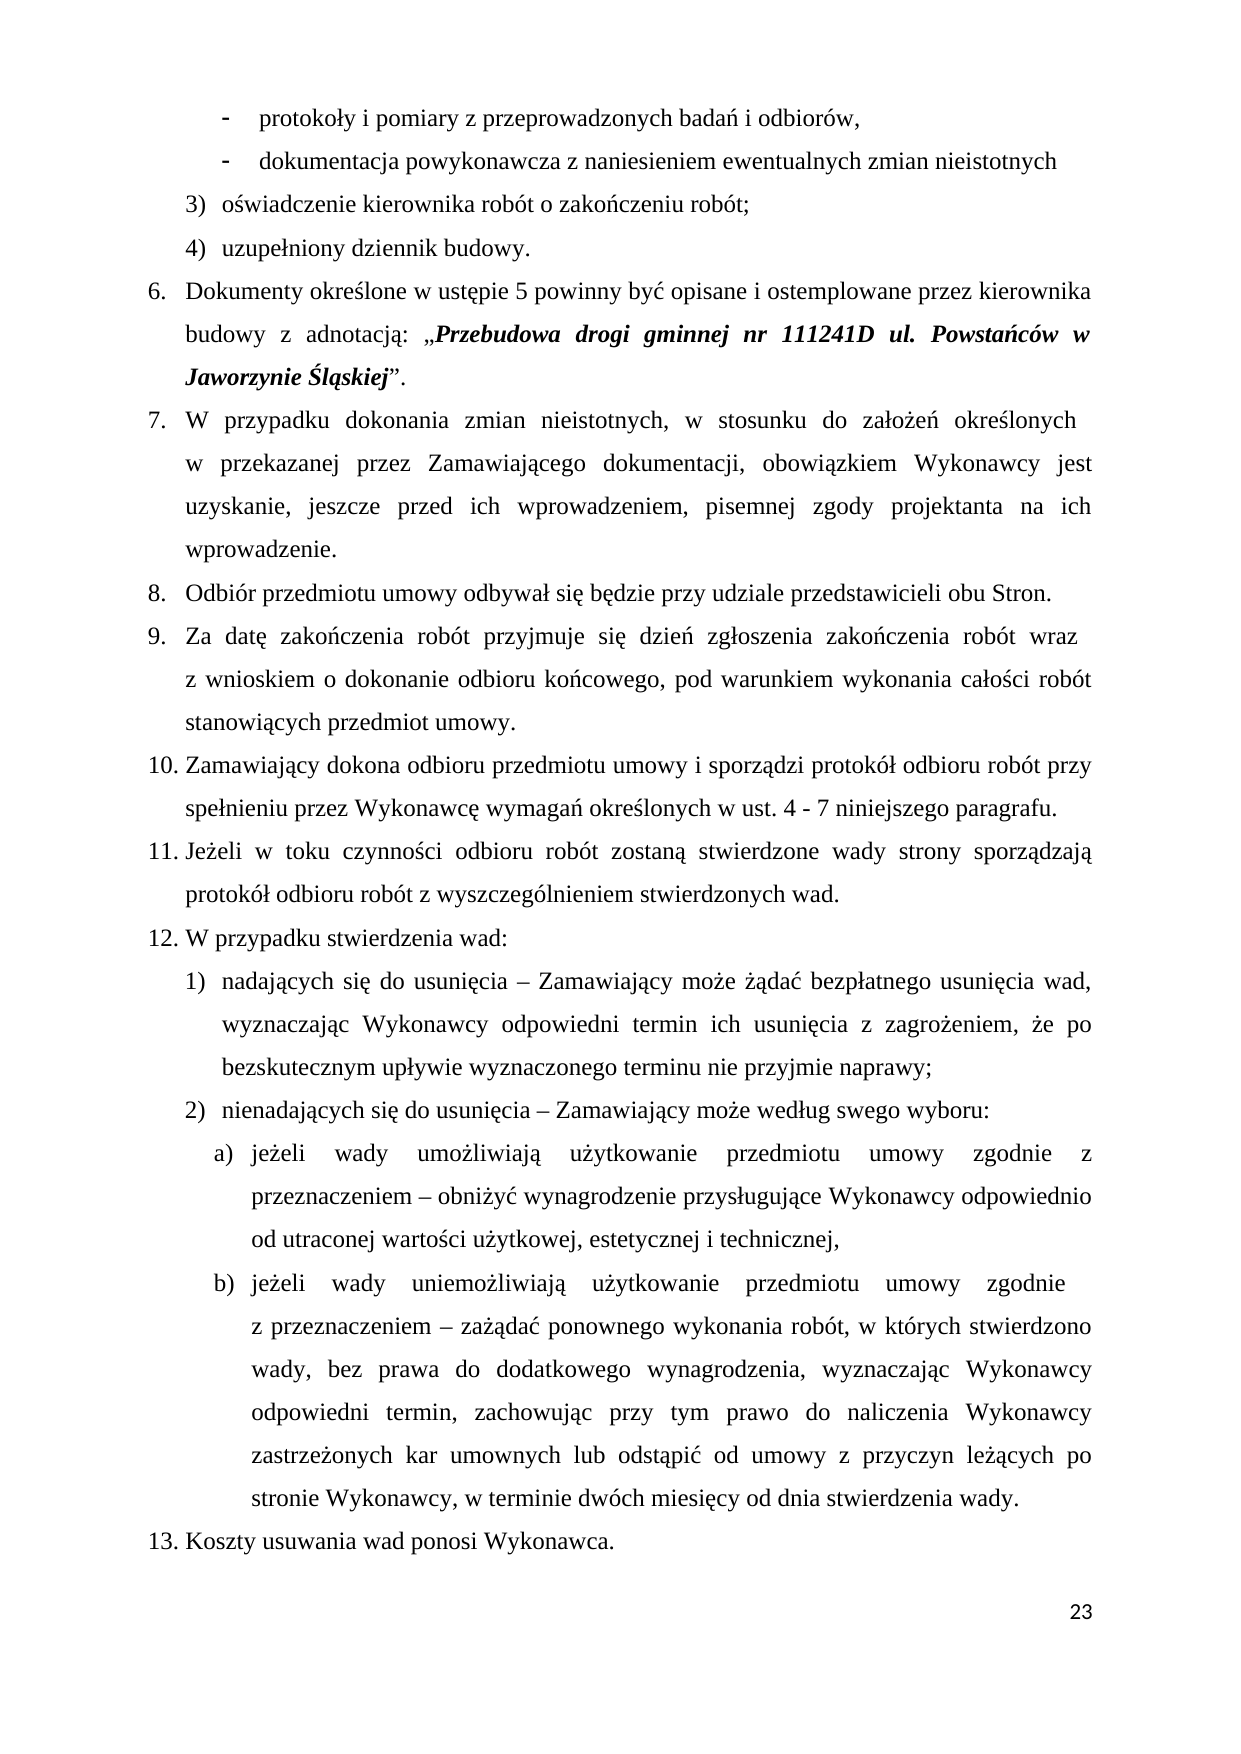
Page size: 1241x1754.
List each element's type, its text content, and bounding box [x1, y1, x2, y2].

list oświadczenie kierownika robót o zakończeniu robót; [185, 189, 1092, 218]
list Zamawiający dokona odbioru przedmiotu umowy i sporządzi protokół odbioru robót przy spełnieniu przez Wykonawcę wymagań określonych w ust. 4 - 7 niniejszego paragrafu. [148, 750, 1092, 822]
list Odbiór przedmiotu umowy odbywał się będzie przy udziale przedstawicieli obu Stron. [148, 578, 1092, 606]
list Jeżeli w toku czynności odbioru robót zostaną stwierdzone wady strony sporządzają protokół odbioru robót z wyszczególnieniem stwierdzonych wad. [148, 836, 1092, 908]
list nadających się do usunięcia – Zamawiający może żądać bezpłatnego usunięcia wad, wyznaczając Wykonawcy odpowiedni termin ich usunięcia z zagrożeniem, że po bezskutecznym upływie wyznaczonego terminu nie przyjmie naprawy; [184, 966, 1092, 1081]
list nienadających się do usunięcia – Zamawiający może według swego wyboru: [184, 1095, 1092, 1124]
list protokoły i pomiary z przeprowadzonych badań i odbiorów, [221, 103, 1092, 132]
list jeżeli wady uniemożliwiają użytkowanie przedmiotu umowy zgodnie z przeznaczeniem – zażądać ponownego wykonania robót, w których stwierdzono wady, bez prawa do dodatkowego wynagrodzenia, wyznaczając Wykonawcy odpowiedni termin, zachowując przy tym prawo do naliczenia Wykonawcy zastrzeżonych kar umownych lub odstąpić od umowy z przyczyn leżących po stronie Wykonawcy, w terminie dwóch miesięcy od dnia stwierdzenia wady. [214, 1268, 1092, 1512]
list Koszty usuwania wad ponosi Wykonawca. [148, 1526, 1092, 1555]
list W przypadku dokonania zmian nieistotnych, w stosunku do założeń określonych w przekazanej przez Zamawiającego dokumentacji, obowiązkiem Wykonawcy jest uzyskanie, jeszcze przed ich wprowadzeniem, pisemnej zgody projektanta na ich wprowadzenie. [148, 405, 1092, 563]
list uzupełniony dziennik budowy. [185, 233, 1092, 261]
list Dokumenty określone w ustępie 5 powinny być opisane i ostemplowane przez kierownika budowy z adnotacją: „Przebudowa drogi gminnej nr 111241D ul. Powstańców w Jaworzynie Śląskiej”. [148, 276, 1092, 391]
list jeżeli wady umożliwiają użytkowanie przedmiotu umowy zgodnie z przeznaczeniem – obniżyć wynagrodzenie przysługujące Wykonawcy odpowiednio od utraconej wartości użytkowej, estetycznej i technicznej, [214, 1138, 1092, 1253]
list W przypadku stwierdzenia wad: [148, 923, 1092, 951]
list dokumentacja powykonawcza z naniesieniem ewentualnych zmian nieistotnych [221, 146, 1092, 175]
list Za datę zakończenia robót przyjmuje się dzień zgłoszenia zakończenia robót wraz z wnioskiem o dokonanie odbioru końcowego, pod warunkiem wykonania całości robót stanowiących przedmiot umowy. [148, 621, 1092, 736]
